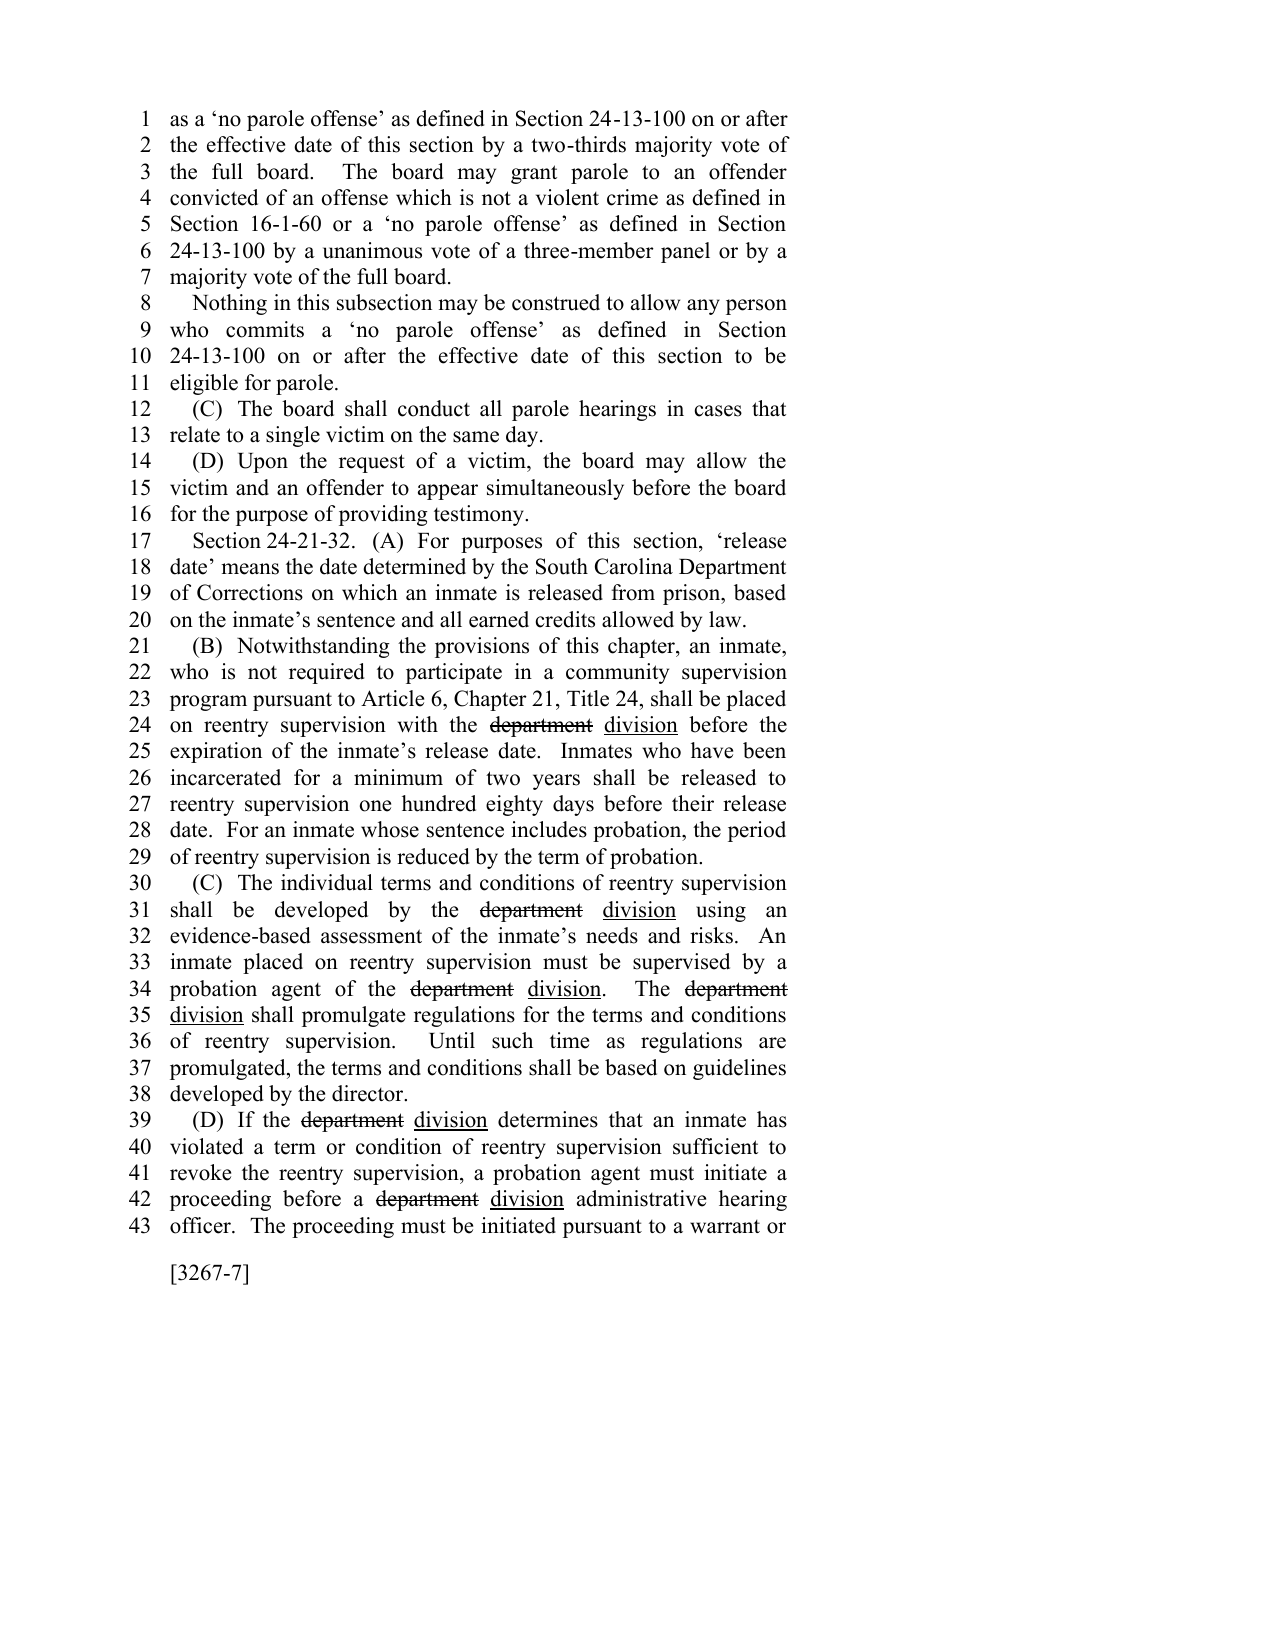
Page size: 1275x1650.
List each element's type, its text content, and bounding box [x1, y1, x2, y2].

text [169, 105, 787, 289]
text (B) Notwithstanding the provisions of this chapter, an inmate, who is not required to participate in a community supervision program pursuant to Article 6, Chapter 21, Title 24, shall be placed on reentry supervision with the department division before the expiration of the inmate’s release date. Inmates who have been incarcerated for a minimum of two years shall be released to reentry supervision one hundred eighty days before their release date. For an inmate whose sentence includes probation, the period of reentry supervision is reduced by the term of probation. [169, 632, 787, 869]
text (D) Upon the request of a victim, the board may allow the victim and an offender to appear simultaneously before the board for the purpose of providing testimony. [169, 448, 787, 527]
text (C) The individual terms and conditions of reentry supervision shall be developed by the department division using an evidence-based assessment of the inmate’s needs and risks. An inmate placed on reentry supervision must be supervised by a probation agent of the department division. The department division shall promulgate regulations for the terms and conditions of reentry supervision. Until such time as regulations are promulgated, the terms and conditions shall be based on guidelines developed by the director. [169, 869, 787, 1106]
text Section 24-21-32. (A) For purposes of this section, ‘release date’ means the date determined by the South Carolina Department of Corrections on which an inmate is released from prison, based on the inmate’s sentence and all earned credits allowed by law. [169, 527, 787, 632]
text (C) The board shall conduct all parole hearings in cases that relate to a single victim on the same day. [169, 395, 787, 448]
text Nothing in this subsection may be construed to allow any person who commits a ‘no parole offense’ as defined in Section 24-13-100 on or after the effective date of this section to be eligible for parole. [169, 289, 787, 395]
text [169, 1106, 787, 1238]
